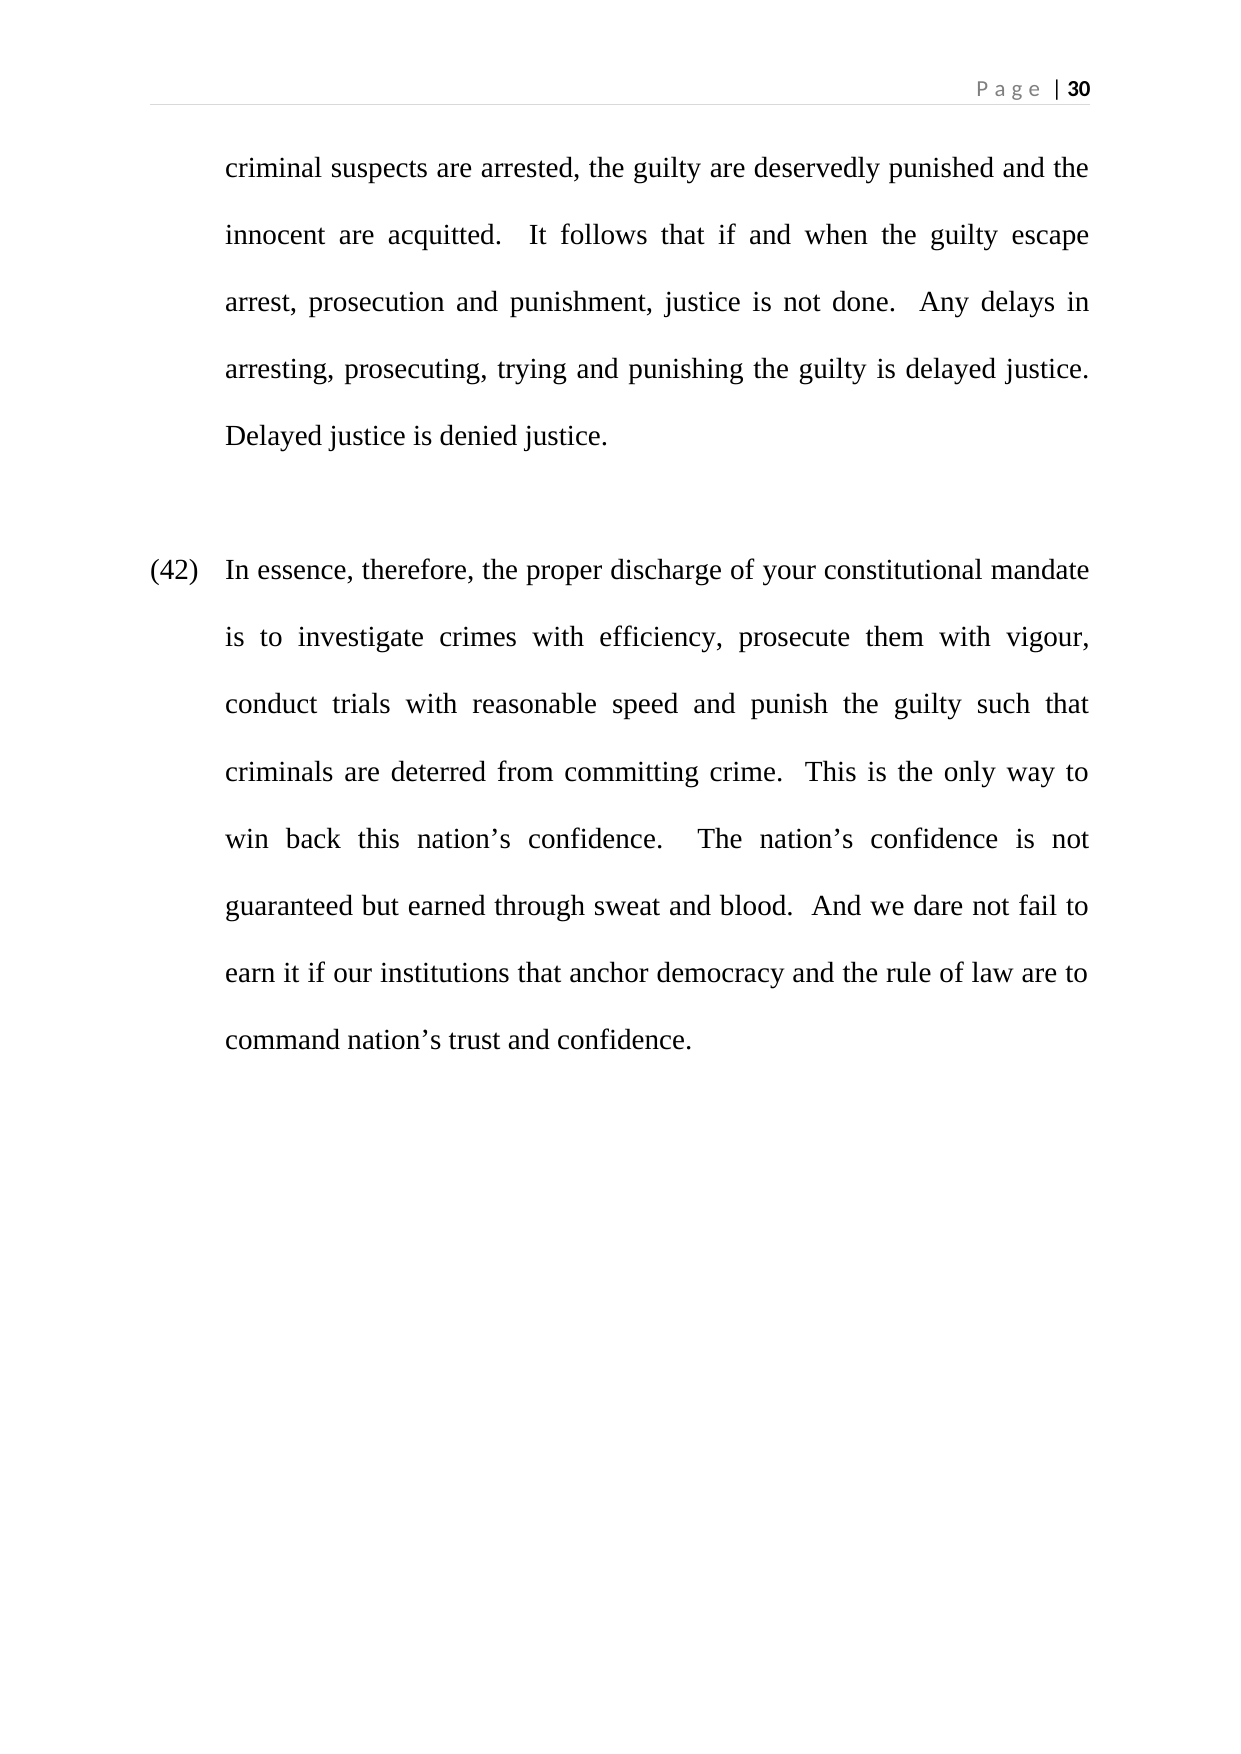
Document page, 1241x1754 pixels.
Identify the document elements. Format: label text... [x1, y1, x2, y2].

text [150, 150, 1090, 452]
text (42) In essence, therefore, the proper discharge of your constitutional mandate is to investigate crimes with efficiency, prosecute them with vigour, conduct trials with reasonable speed and punish the guilty such that criminals are deterred from committing crime. This is the only way to win back this nation’s confidence. The nation’s confidence is not guaranteed but earned through sweat and blood. And we dare not fail to earn it if our institutions that anchor democracy and the rule of law are to command nation’s trust and confidence. [150, 552, 1090, 1056]
